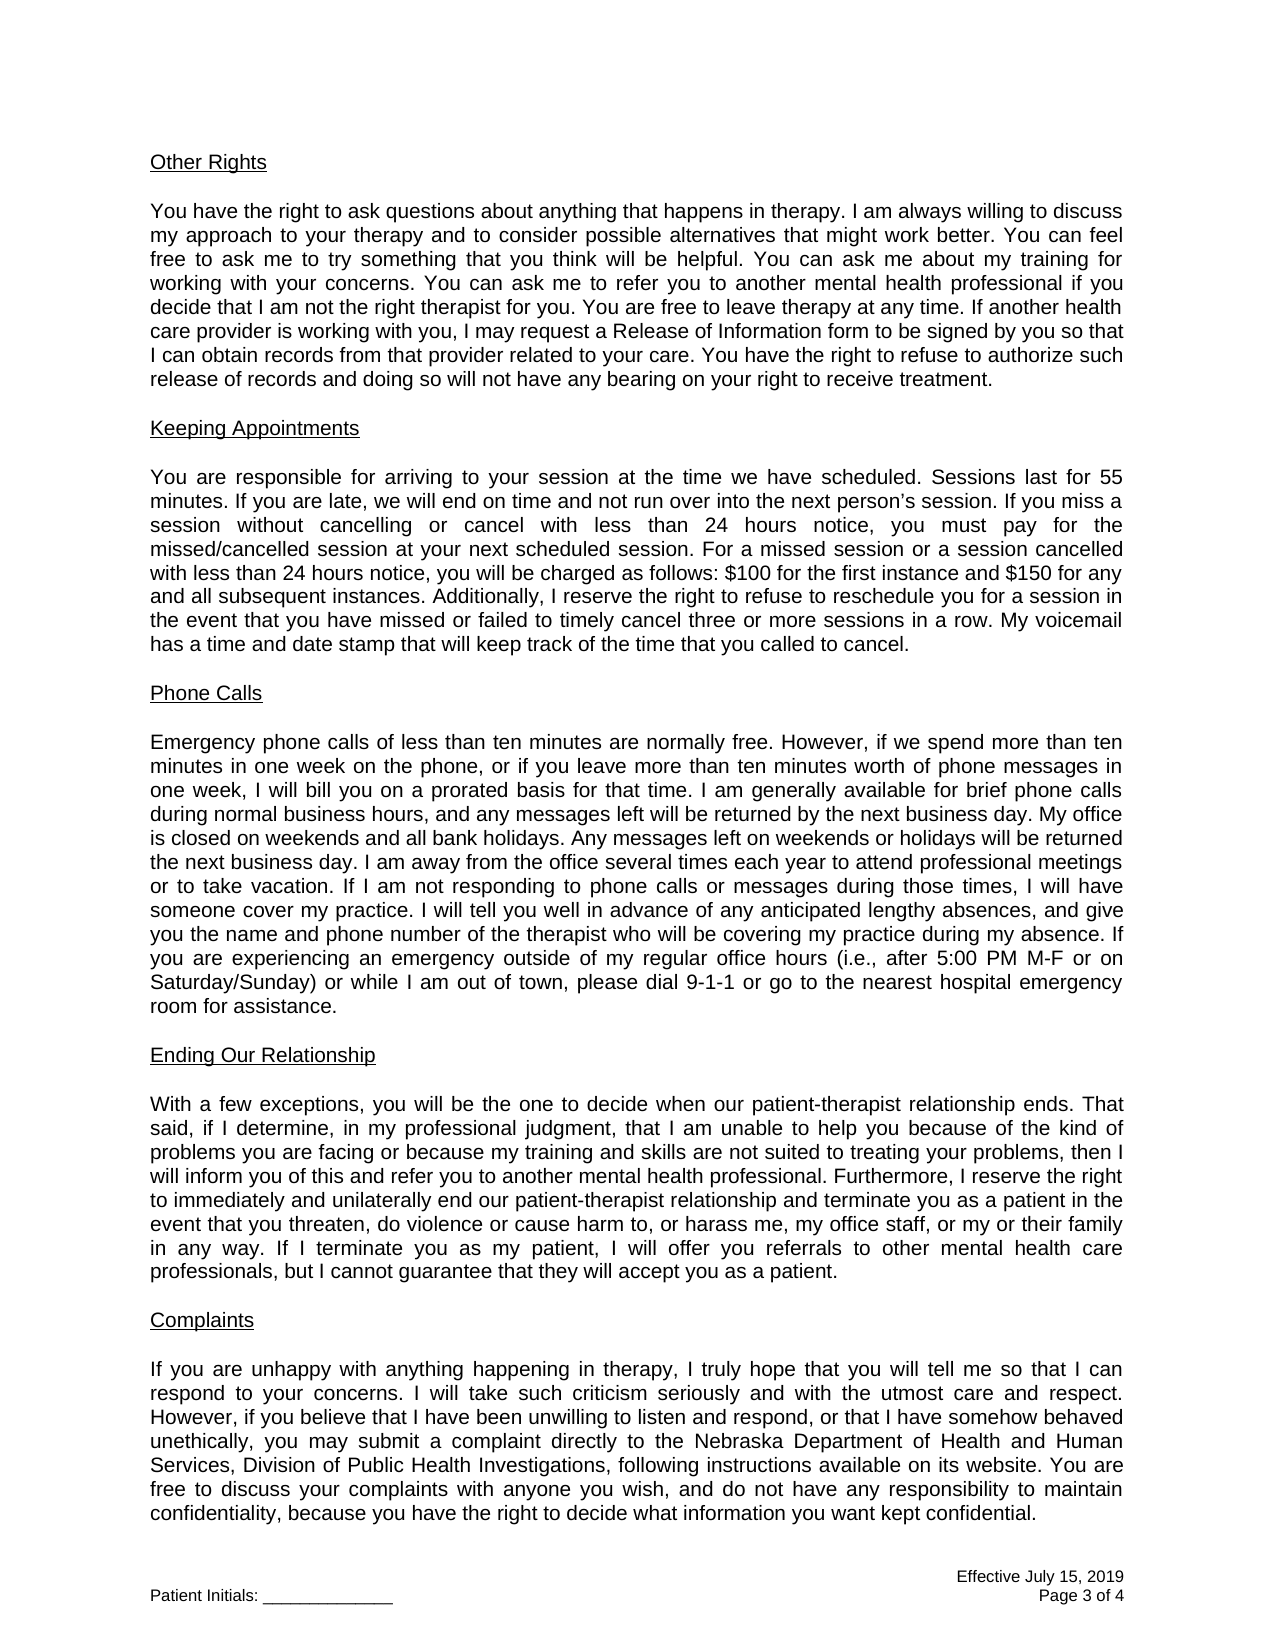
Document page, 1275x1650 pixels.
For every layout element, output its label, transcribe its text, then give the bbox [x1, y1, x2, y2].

text You have the right to ask questions about anything that happens in therapy. I am always willing to discuss my approach to your therapy and to consider possible alternatives that might work better. You can feel free to ask me to try something that you think will be helpful. You can ask me about my training for working with your concerns. You can ask me to refer you to another mental health professional if you decide that I am not the right therapist for you. You are free to leave therapy at any time. If another health care provider is working with you, I may request a Release of Information form to be signed by you so that I can obtain records from that provider related to your care. You have the right to refuse to authorize such release of records and doing so will not have any bearing on your right to receive treatment. [150, 199, 1125, 391]
text If you are unhappy with anything happening in therapy, I truly hope that you will tell me so that I can respond to your concerns. I will take such criticism seriously and with the utmost care and respect. However, if you believe that I have been unwilling to listen and respond, or that I have somehow behaved unethically, you may submit a complaint directly to the Nebraska Department of Health and Human Services, Division of Public Health Investigations, following instructions available on its website. You are free to discuss your complaints with anyone you wish, and do not have any responsibility to maintain confidentiality, because you have the right to decide what information you want kept confidential. [150, 1357, 1125, 1525]
text You are responsible for arriving to your session at the time we have scheduled. Sessions last for 55 minutes. If you are late, we will end on time and not run over into the next person’s session. If you miss a session without cancelling or cancel with less than 24 hours notice, you must pay for the missed/cancelled session at your next scheduled session. For a missed session or a session cancelled with less than 24 hours notice, you will be charged as follows: $100 for the first instance and $150 for any and all subsequent instances. Additionally, I reserve the right to refuse to reschedule you for a session in the event that you have missed or failed to timely cancel three or more sessions in a row. My voicemail has a time and date stamp that will keep track of the time that you called to cancel. [150, 464, 1125, 656]
text Emergency phone calls of less than ten minutes are normally free. However, if we spend more than ten minutes in one week on the phone, or if you leave more than ten minutes worth of phone messages in one week, I will bill you on a prorated basis for that time. I am generally available for brief phone calls during normal business hours, and any messages left will be returned by the next business day. My office is closed on weekends and all bank holidays. Any messages left on weekends or holidays will be returned the next business day. I am away from the office several times each year to attend professional meetings or to take vacation. If I am not responding to phone calls or messages during those times, I will have someone cover my practice. I will tell you well in advance of any anticipated lengthy absences, and give you the name and phone number of the therapist who will be covering my practice during my absence. If you are experiencing an emergency outside of my regular office hours (i.e., after 5:00 PM M-F or on Saturday/Sunday) or while I am out of town, please dial 9-1-1 or go to the nearest hospital emergency room for assistance. [150, 730, 1125, 1018]
text Phone Calls [150, 681, 1125, 705]
text Other Rights [150, 150, 1125, 174]
text Keeping Appointments [150, 416, 1125, 439]
text With a few exceptions, you will be the one to decide when our patient-therapist relationship ends. That said, if I determine, in my professional judgment, that I am unable to help you because of the kind of problems you are facing or because my training and skills are not suited to treating your problems, then I will inform you of this and refer you to another mental health professional. Furthermore, I reserve the right to immediately and unilaterally end our patient-therapist relationship and terminate you as a patient in the event that you threaten, do violence or cause harm to, or harass me, my office staff, or my or their family in any way. If I terminate you as my patient, I will offer you referrals to other mental health care professionals, but I cannot guarantee that they will accept you as a patient. [150, 1092, 1125, 1283]
text Ending Our Relationship [150, 1043, 1125, 1067]
text Complaints [150, 1308, 1125, 1332]
